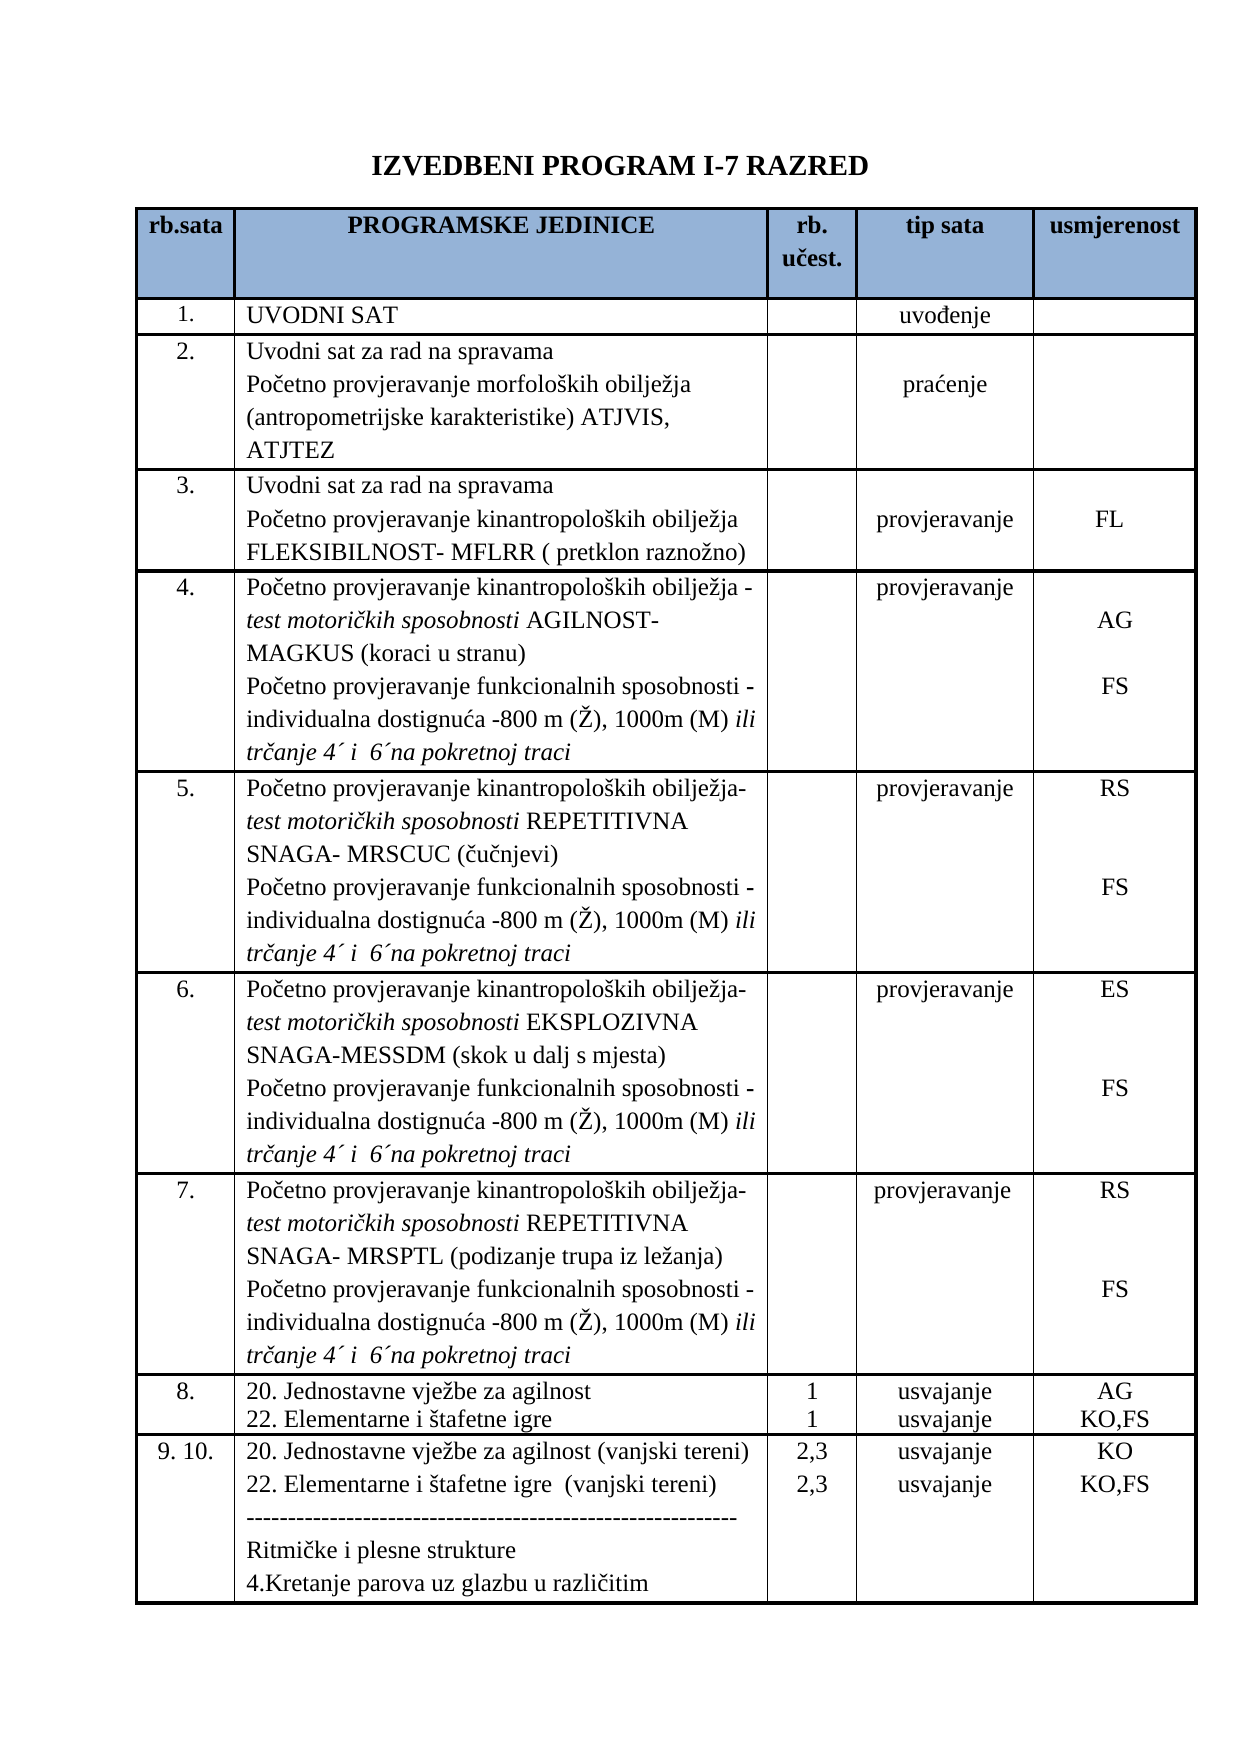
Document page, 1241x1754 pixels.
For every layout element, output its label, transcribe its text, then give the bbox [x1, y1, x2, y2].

table_cell AG FS [1034, 573, 1194, 770]
table_cell [768, 300, 856, 333]
table_cell UVODNI SAT [235, 300, 767, 333]
table_header PROGRAMSKE JEDINICE [236, 210, 766, 297]
table_cell [1034, 336, 1194, 467]
table_cell FL [1034, 471, 1194, 569]
text IZVEDBENI PROGRAM I-7 RAZRED [148, 148, 1093, 181]
table_cell [768, 471, 856, 569]
table_cell provjeravanje [857, 773, 1033, 971]
table_cell RS FS [1034, 1175, 1194, 1373]
table_cell [768, 573, 856, 770]
table_cell 5. [138, 773, 234, 971]
table_cell provjeravanje [857, 1175, 1033, 1373]
table_header rb. učest. [769, 210, 855, 297]
table_cell 2. [138, 336, 234, 467]
table_cell provjeravanje [857, 573, 1033, 770]
table_cell [1034, 300, 1194, 333]
table_cell AG KO,FS [1034, 1376, 1194, 1433]
table_cell 9. 10. [138, 1436, 234, 1601]
table_cell Uvodni sat za rad na spravama Početno provjeravanje morfoloških obilježja (antropometrijske karakteristike) ATJVIS, ATJTEZ [235, 336, 767, 467]
table_cell KO KO,FS KO RS,FS [1034, 1436, 1194, 1601]
table_cell RS FS [1034, 773, 1194, 971]
table_cell Početno provjeravanje kinantropoloških obilježja- test motoričkih sposobnosti REPETITIVNA SNAGA- MRSCUC (čučnjevi) Početno provjeravanje funkcionalnih sposobnosti - individualna dostignuća -800 m (Ž), 1000m (M) ili trčanje 4´ i 6´na pokretnoj traci [235, 773, 767, 971]
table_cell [857, 1436, 1033, 1601]
table_cell 2,3 2,3 1,2 1,2 [768, 1436, 856, 1601]
table_cell 8. [138, 1376, 234, 1433]
table_cell Početno provjeravanje kinantropoloških obilježja -test motoričkih sposobnosti AGILNOST- MAGKUS (koraci u stranu) Početno provjeravanje funkcionalnih sposobnosti - individualna dostignuća -800 m (Ž), 1000m (M) ili trčanje 4´ i 6´na pokretnoj traci [235, 573, 767, 770]
table_header tip sata [858, 210, 1032, 297]
table_cell provjeravanje [857, 974, 1033, 1172]
table_cell 20. Jednostavne vježbe za agilnost 22. Elementarne i štafetne igre [235, 1376, 767, 1433]
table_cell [235, 1436, 767, 1601]
table_header usmjerenost [1035, 210, 1194, 297]
table_header rb.sata [138, 210, 233, 297]
table_cell 7. [138, 1175, 234, 1373]
table_cell 1. [138, 300, 234, 333]
table_cell provjeravanje [857, 471, 1033, 569]
table_cell [768, 336, 856, 467]
table_cell uvođenje [857, 300, 1033, 333]
table_cell [768, 974, 856, 1172]
table_cell praćenje [857, 336, 1033, 467]
table_cell [768, 773, 856, 971]
table_cell Početno provjeravanje kinantropoloških obilježja- test motoričkih sposobnosti REPETITIVNA SNAGA- MRSPTL (podizanje trupa iz ležanja) Početno provjeravanje funkcionalnih sposobnosti - individualna dostignuća -800 m (Ž), 1000m (M) ili trčanje 4´ i 6´na pokretnoj traci [235, 1175, 767, 1373]
table_cell 1 1 [768, 1376, 856, 1433]
table_cell [768, 1175, 856, 1373]
table_cell Uvodni sat za rad na spravama Početno provjeravanje kinantropoloških obilježja FLEKSIBILNOST- MFLRR ( pretklon raznožno) [235, 471, 767, 569]
table_cell 3. [138, 471, 234, 569]
table_cell Početno provjeravanje kinantropoloških obilježja-test motoričkih sposobnosti EKSPLOZIVNA SNAGA-MESSDM (skok u dalj s mjesta) Početno provjeravanje funkcionalnih sposobnosti - individualna dostignuća -800 m (Ž), 1000m (M) ili trčanje 4´ i 6´na pokretnoj traci [235, 974, 767, 1172]
table_cell 4. [138, 573, 234, 770]
table_cell 6. [138, 974, 234, 1172]
table_cell ES FS [1034, 974, 1194, 1172]
table_cell usvajanje usvajanje [857, 1376, 1033, 1433]
